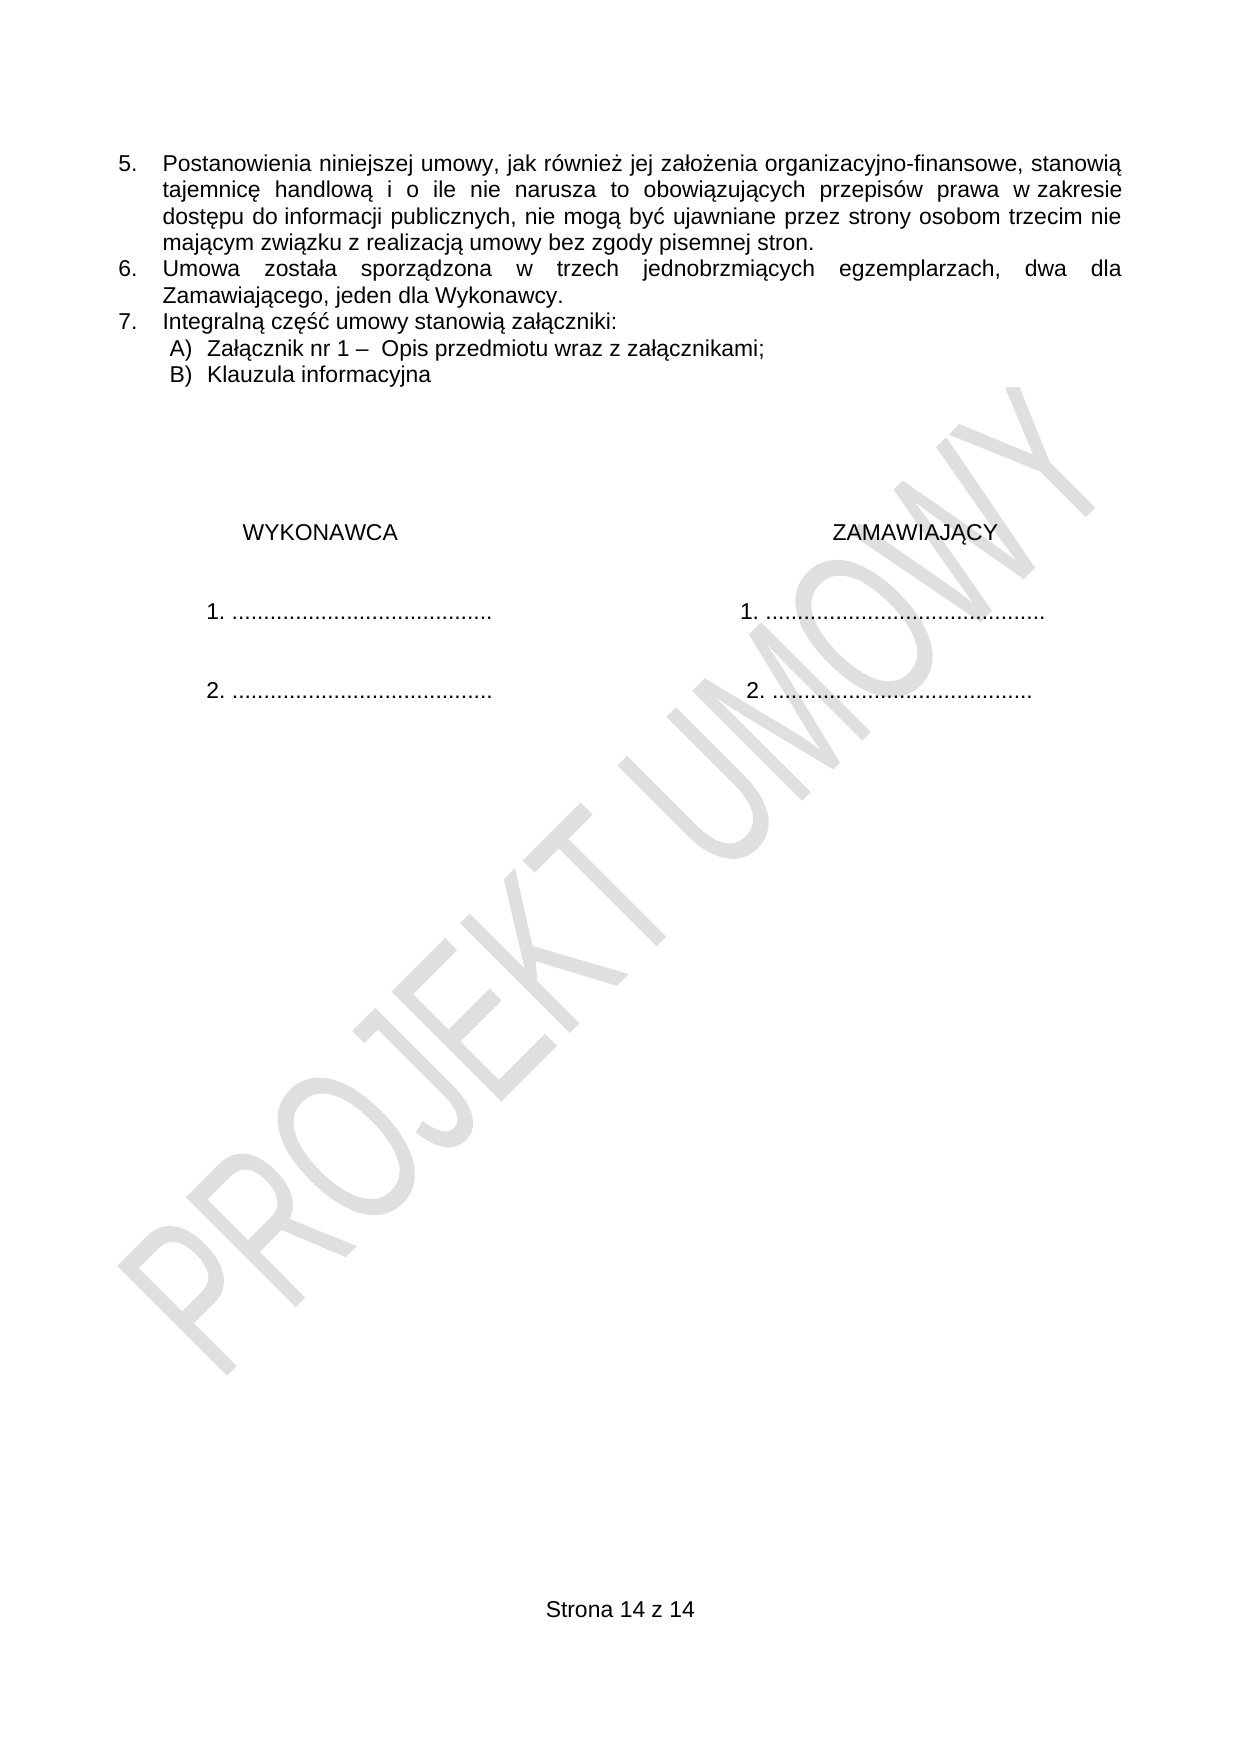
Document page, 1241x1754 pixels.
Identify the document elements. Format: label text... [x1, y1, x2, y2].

list Załącznik nr 1 – Opis przedmiotu wraz z załącznikami; [169, 334, 1122, 361]
text WYKONAWCA ZAMAWIAJĄCY [118, 519, 1122, 545]
list Integralną część umowy stanowią załączniki: [118, 308, 1122, 334]
text 1. ......................................... 1. ............................................ [156, 598, 1077, 624]
text 2. ......................................... 2. ......................................... [156, 677, 1077, 703]
list Klauzula informacyjna [169, 361, 1122, 387]
list Postanowienia niniejszej umowy, jak również jej założenia organizacyjno-finansowe, stanowią tajemnicę handlową i o ile nie narusza to obowiązujących przepisów prawa w zakresie dostępu do informacji publicznych, nie mogą być ujawniane przez strony osobom trzecim nie mającym związku z realizacją umowy bez zgody pisemnej stron. [118, 150, 1122, 255]
list Umowa została sporządzona w trzech jednobrzmiących egzemplarzach, dwa dla Zamawiającego, jeden dla Wykonawcy. [118, 255, 1122, 308]
